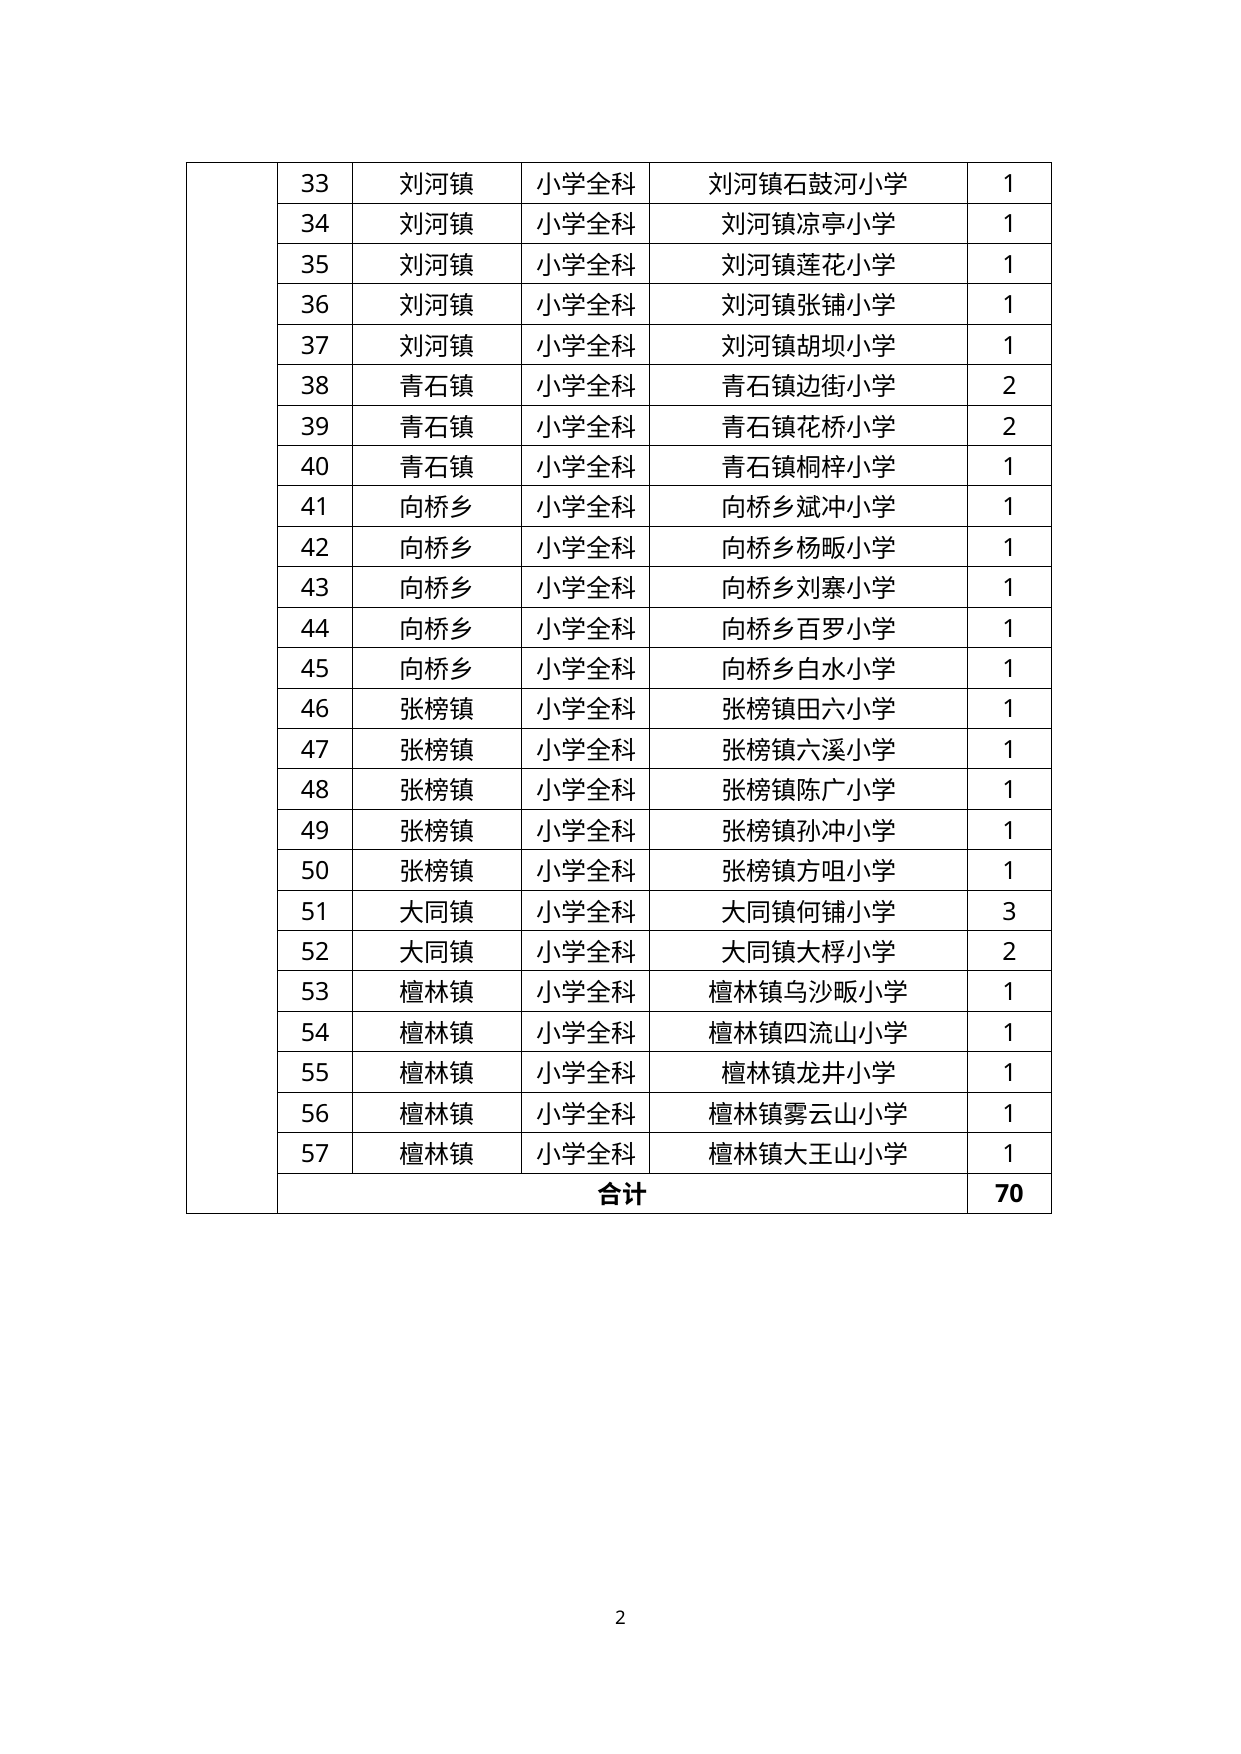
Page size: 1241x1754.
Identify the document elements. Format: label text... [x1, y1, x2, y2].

table_cell 1 [968, 1133, 1051, 1172]
table_cell 小学全科 [522, 850, 649, 889]
table_cell 张榜镇陈广小学 [650, 769, 967, 809]
table_cell 1 [968, 284, 1051, 324]
table_cell 檀林镇 [353, 1093, 521, 1132]
table_cell 小学全科 [522, 1133, 649, 1172]
table_cell 小学全科 [522, 325, 649, 364]
table_cell 向桥乡 [353, 567, 521, 607]
table_cell 檀林镇 [353, 971, 521, 1011]
table_cell 大同镇大桴小学 [650, 931, 967, 970]
table_cell 57 [278, 1133, 352, 1172]
table_cell 35 [278, 244, 352, 283]
table_cell 45 [278, 648, 352, 687]
table_cell 33 [278, 163, 352, 202]
table_cell 张榜镇 [353, 810, 521, 849]
table_cell 40 [278, 446, 352, 485]
table_cell 1 [968, 729, 1051, 768]
table_cell 小学全科 [522, 810, 649, 849]
table_cell 1 [968, 689, 1051, 728]
table_cell 1 [968, 446, 1051, 485]
table_cell 向桥乡 [353, 486, 521, 526]
table_cell 青石镇 [353, 446, 521, 485]
table_cell 1 [968, 608, 1051, 647]
table_cell 38 [278, 365, 352, 404]
table_cell 41 [278, 486, 352, 526]
table_cell 1 [968, 648, 1051, 687]
table_cell 檀林镇 [353, 1012, 521, 1051]
table_cell 张榜镇 [353, 850, 521, 889]
table_cell 合计 [278, 1174, 967, 1213]
table_cell 1 [968, 850, 1051, 889]
table_cell 49 [278, 810, 352, 849]
table_cell 青石镇桐梓小学 [650, 446, 967, 485]
table_cell 70 [968, 1174, 1051, 1213]
table_cell 1 [968, 527, 1051, 566]
table_cell 2 [968, 365, 1051, 404]
table_cell 刘河镇凉亭小学 [650, 204, 967, 243]
table_cell 青石镇边街小学 [650, 365, 967, 404]
table_cell 张榜镇 [353, 689, 521, 728]
table_cell 小学全科 [522, 689, 649, 728]
table_cell 小学全科 [522, 971, 649, 1011]
table_cell 1 [968, 325, 1051, 364]
table_cell 向桥乡 [353, 648, 521, 687]
table_cell 3 [968, 891, 1051, 930]
table_cell 小学全科 [522, 769, 649, 809]
table_cell 向桥乡白水小学 [650, 648, 967, 687]
table_cell 向桥乡杨畈小学 [650, 527, 967, 566]
table_cell 大同镇何铺小学 [650, 891, 967, 930]
table_cell 向桥乡斌冲小学 [650, 486, 967, 526]
table_cell 1 [968, 810, 1051, 849]
table_cell 向桥乡刘寨小学 [650, 567, 967, 607]
table_cell 小学全科 [522, 486, 649, 526]
table_cell 小学全科 [522, 406, 649, 445]
table_cell 小学全科 [522, 244, 649, 283]
table_cell 1 [968, 1052, 1051, 1092]
table_cell 向桥乡 [353, 527, 521, 566]
table_cell 张榜镇六溪小学 [650, 729, 967, 768]
table_cell 1 [968, 567, 1051, 607]
table_cell 1 [968, 486, 1051, 526]
table_cell 檀林镇四流山小学 [650, 1012, 967, 1051]
table_cell 42 [278, 527, 352, 566]
table_cell 青石镇 [353, 406, 521, 445]
table_cell 2 [968, 406, 1051, 445]
table_cell 檀林镇大王山小学 [650, 1133, 967, 1172]
table_cell 52 [278, 931, 352, 970]
table_cell 44 [278, 608, 352, 647]
table_cell 刘河镇张铺小学 [650, 284, 967, 324]
table_cell 向桥乡 [353, 608, 521, 647]
table_cell 51 [278, 891, 352, 930]
table_cell 刘河镇 [353, 325, 521, 364]
table_cell 小学全科 [522, 648, 649, 687]
table_cell 大同镇 [353, 891, 521, 930]
table_cell 张榜镇 [353, 729, 521, 768]
table_cell 56 [278, 1093, 352, 1132]
table_cell 刘河镇 [353, 244, 521, 283]
table_cell 1 [968, 1093, 1051, 1132]
table_cell 小学全科 [522, 204, 649, 243]
table_cell 小学全科 [522, 163, 649, 202]
table_cell 大同镇 [353, 931, 521, 970]
table_cell 檀林镇乌沙畈小学 [650, 971, 967, 1011]
table_cell 小学全科 [522, 891, 649, 930]
table_cell 小学全科 [522, 608, 649, 647]
table_cell 刘河镇 [353, 163, 521, 202]
table_cell 1 [968, 204, 1051, 243]
table_cell 张榜镇孙冲小学 [650, 810, 967, 849]
table_cell 向桥乡百罗小学 [650, 608, 967, 647]
table_cell 2 [968, 931, 1051, 970]
table_cell 小学全科 [522, 729, 649, 768]
table_cell 檀林镇龙井小学 [650, 1052, 967, 1092]
table_cell 48 [278, 769, 352, 809]
table_cell 小学全科 [522, 1052, 649, 1092]
table_cell 1 [968, 1012, 1051, 1051]
table_cell 张榜镇 [353, 769, 521, 809]
table_cell 刘河镇胡坝小学 [650, 325, 967, 364]
table_cell 55 [278, 1052, 352, 1092]
table_cell 檀林镇 [353, 1052, 521, 1092]
table_cell 36 [278, 284, 352, 324]
table_cell 37 [278, 325, 352, 364]
table_cell 刘河镇 [353, 204, 521, 243]
table_cell 1 [968, 244, 1051, 283]
table_cell 青石镇花桥小学 [650, 406, 967, 445]
table_cell 刘河镇 [353, 284, 521, 324]
table_cell 小学全科 [522, 284, 649, 324]
table_cell 张榜镇田六小学 [650, 689, 967, 728]
table_cell 1 [968, 769, 1051, 809]
table_cell 青石镇 [353, 365, 521, 404]
table_cell 小学全科 [522, 567, 649, 607]
table_cell 小学全科 [522, 931, 649, 970]
table_cell 小学全科 [522, 446, 649, 485]
table_cell 50 [278, 850, 352, 889]
table_cell 小学全科 [522, 365, 649, 404]
table_cell 47 [278, 729, 352, 768]
table_cell 34 [278, 204, 352, 243]
table_cell 刘河镇莲花小学 [650, 244, 967, 283]
table_cell 43 [278, 567, 352, 607]
table_cell 小学全科 [522, 1012, 649, 1051]
table_cell 46 [278, 689, 352, 728]
table_cell 檀林镇 [353, 1133, 521, 1172]
table_cell 刘河镇石鼓河小学 [650, 163, 967, 202]
table_cell 1 [968, 163, 1051, 202]
table_cell 张榜镇方咀小学 [650, 850, 967, 889]
table_cell 小学全科 [522, 527, 649, 566]
table_cell 54 [278, 1012, 352, 1051]
table_cell 53 [278, 971, 352, 1011]
table_cell 39 [278, 406, 352, 445]
table_cell 檀林镇雾云山小学 [650, 1093, 967, 1132]
table_cell 小学全科 [522, 1093, 649, 1132]
table_cell 1 [968, 971, 1051, 1011]
